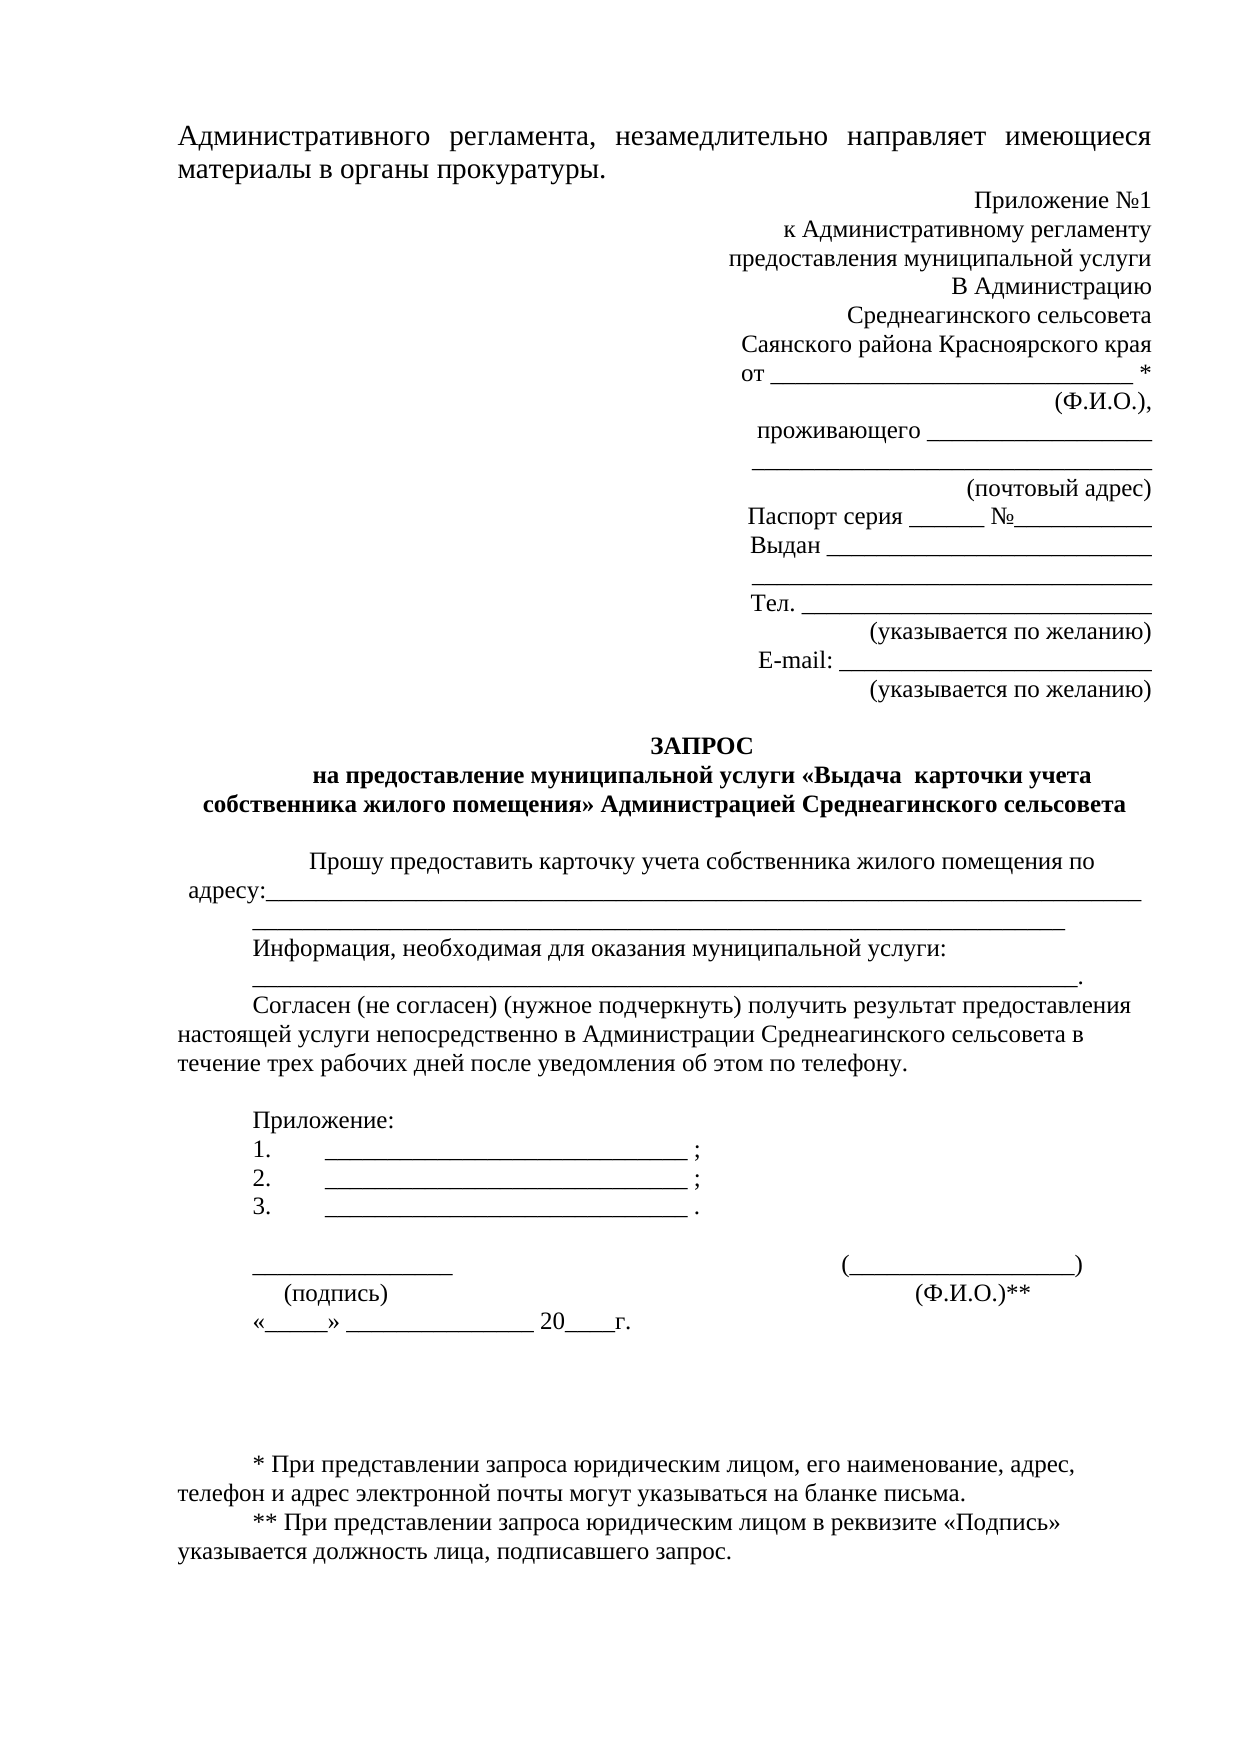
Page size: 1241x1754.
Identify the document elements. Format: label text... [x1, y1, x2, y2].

text ________________ (__________________) [177, 1249, 1152, 1278]
text ** При представлении запроса юридическим лицом в реквизите «Подпись» указывается должность лица, подписавшего запрос. [177, 1507, 1152, 1564]
text В Администрацию [177, 271, 1152, 300]
text проживающего __________________ [177, 415, 1152, 444]
text «_____» _______________ 20____г. [177, 1306, 1152, 1335]
text _________________________________________________________________ [177, 904, 1152, 933]
text (Ф.И.О.), [177, 386, 1152, 415]
text Согласен (не согласен) (нужное подчеркнуть) получить результат предоставления настоящей услуги непосредственно в Администрации Среднеагинского сельсовета в течение трех рабочих дней после уведомления об этом по телефону. [177, 990, 1152, 1076]
text ЗАПРОС [177, 731, 1152, 760]
text на предоставление муниципальной услуги «Выдача карточки учета собственника жилого помещения» Администрацией Среднеагинского сельсовета [177, 760, 1152, 818]
text Информация, необходимая для оказания муниципальной услуги: [177, 933, 1152, 961]
list _____________________________ ; [177, 1163, 1152, 1191]
text Приложение: [177, 1105, 1152, 1134]
text Прошу предоставить карточку учета собственника жилого помещения по адресу:______________________________________________________________________ [177, 846, 1152, 904]
text Тел. ____________________________ [177, 588, 1152, 616]
text (почтовый адрес) [177, 473, 1152, 501]
text Выдан __________________________ [177, 530, 1152, 559]
text ________________________________ [177, 559, 1152, 588]
text Среднеагинского сельсовета [177, 300, 1152, 329]
list _____________________________ . [177, 1191, 1152, 1220]
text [177, 118, 1152, 185]
text (подпись) (Ф.И.О.)** [177, 1278, 1152, 1306]
text ________________________________ [177, 444, 1152, 473]
list _____________________________ ; [177, 1134, 1152, 1163]
text к Административному регламенту [177, 214, 1152, 243]
text (указывается по желанию) [177, 674, 1152, 703]
text (указывается по желанию) [177, 616, 1152, 645]
text Приложение №1 [177, 185, 1152, 214]
text от _____________________________ * [177, 358, 1152, 386]
text * При представлении запроса юридическим лицом, его наименование, адрес, телефон и адрес электронной почты могут указываться на бланке письма. [177, 1449, 1152, 1507]
text E-mail: _________________________ [177, 645, 1152, 674]
text Саянского района Красноярского края [177, 329, 1152, 358]
text Паспорт серия ______ №___________ [177, 501, 1152, 530]
text __________________________________________________________________. [177, 961, 1152, 990]
text предоставления муниципальной услуги [177, 243, 1152, 271]
